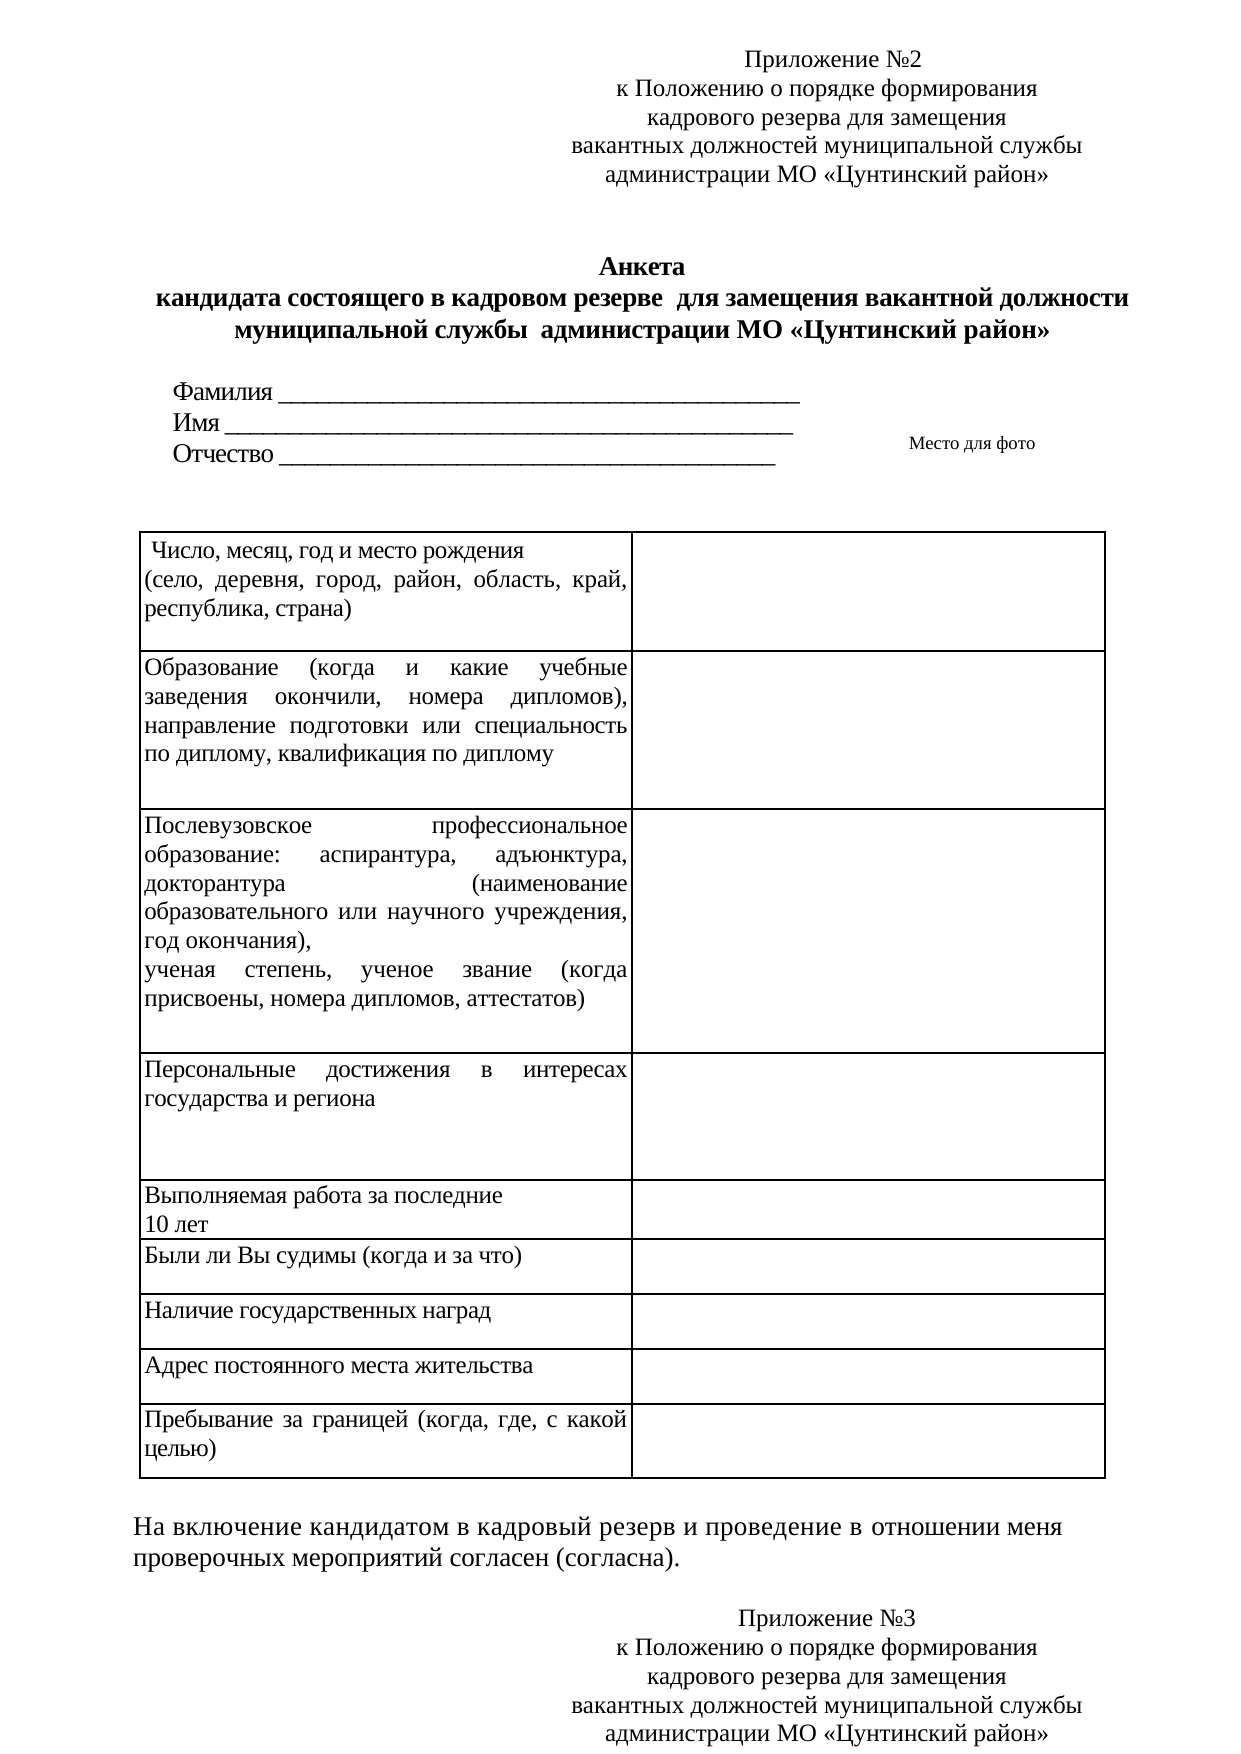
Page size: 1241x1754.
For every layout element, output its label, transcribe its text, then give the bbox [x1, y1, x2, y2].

table_cell [633, 1405, 1104, 1477]
table_header Фамилия _________________________________________ Имя _____________________________________________ Отчество _______________________________________ [155, 375, 897, 531]
table_cell Были ли Вы судимы (когда и за что) [141, 1240, 631, 1293]
text вакантных должностей муниципальной службы [133, 1690, 1152, 1718]
text к Положению о порядке формирования [133, 1632, 1152, 1661]
table_cell [633, 533, 1104, 650]
text кадрового резерва для замещения [133, 102, 1152, 131]
table_header Место для фото [897, 375, 1133, 531]
text кандидата состоящего в кадровом резерве для замещения вакантной должности муниципальной службы администрации МО «Цунтинский район» [133, 282, 1152, 344]
table_cell [633, 652, 1104, 808]
table_cell Выполняемая работа за последние 10 лет [141, 1181, 631, 1238]
table_cell [633, 1295, 1104, 1348]
text Анкета [133, 250, 1152, 282]
text вакантных должностей муниципальной службы [133, 131, 1152, 159]
table_cell [633, 1181, 1104, 1238]
table_cell Персональные достижения в интересах государства и региона [141, 1054, 631, 1178]
text Приложение №3 [133, 1603, 1152, 1632]
table_cell Образование (когда и какие учебные заведения окончили, номера дипломов), направление подготовки или специальность по диплому, квалификация по диплому [141, 652, 631, 808]
table_cell [633, 1240, 1104, 1293]
text администрации МО «Цунтинский район» [133, 1718, 1152, 1747]
table_cell Пребывание за границей (когда, где, с какой целью) [141, 1405, 631, 1477]
table_cell [633, 1054, 1104, 1178]
text На включение кандидатом в кадровый резерв и проведение в отношении меня проверочных мероприятий согласен (согласна). [133, 1510, 1152, 1572]
table_cell Число, месяц, год и место рождения (село, деревня, город, район, область, край, республика, страна) [141, 533, 631, 650]
table_cell Наличие государственных наград [141, 1295, 631, 1348]
table_cell [633, 1350, 1104, 1402]
table_cell Послевузовское профессиональное образование: аспирантура, адъюнктура, докторантура (наименование образовательного или научного учреждения, год окончания), ученая степень, ученое звание (когда присвоены, номера дипломов, аттестатов) [141, 810, 631, 1052]
text Приложение №2 [133, 44, 1152, 73]
table_cell [633, 810, 1104, 1052]
text кадрового резерва для замещения [133, 1661, 1152, 1690]
text администрации МО «Цунтинский район» [133, 159, 1152, 188]
table_cell Адрес постоянного места жительства [141, 1350, 631, 1402]
text к Положению о порядке формирования [133, 73, 1152, 102]
